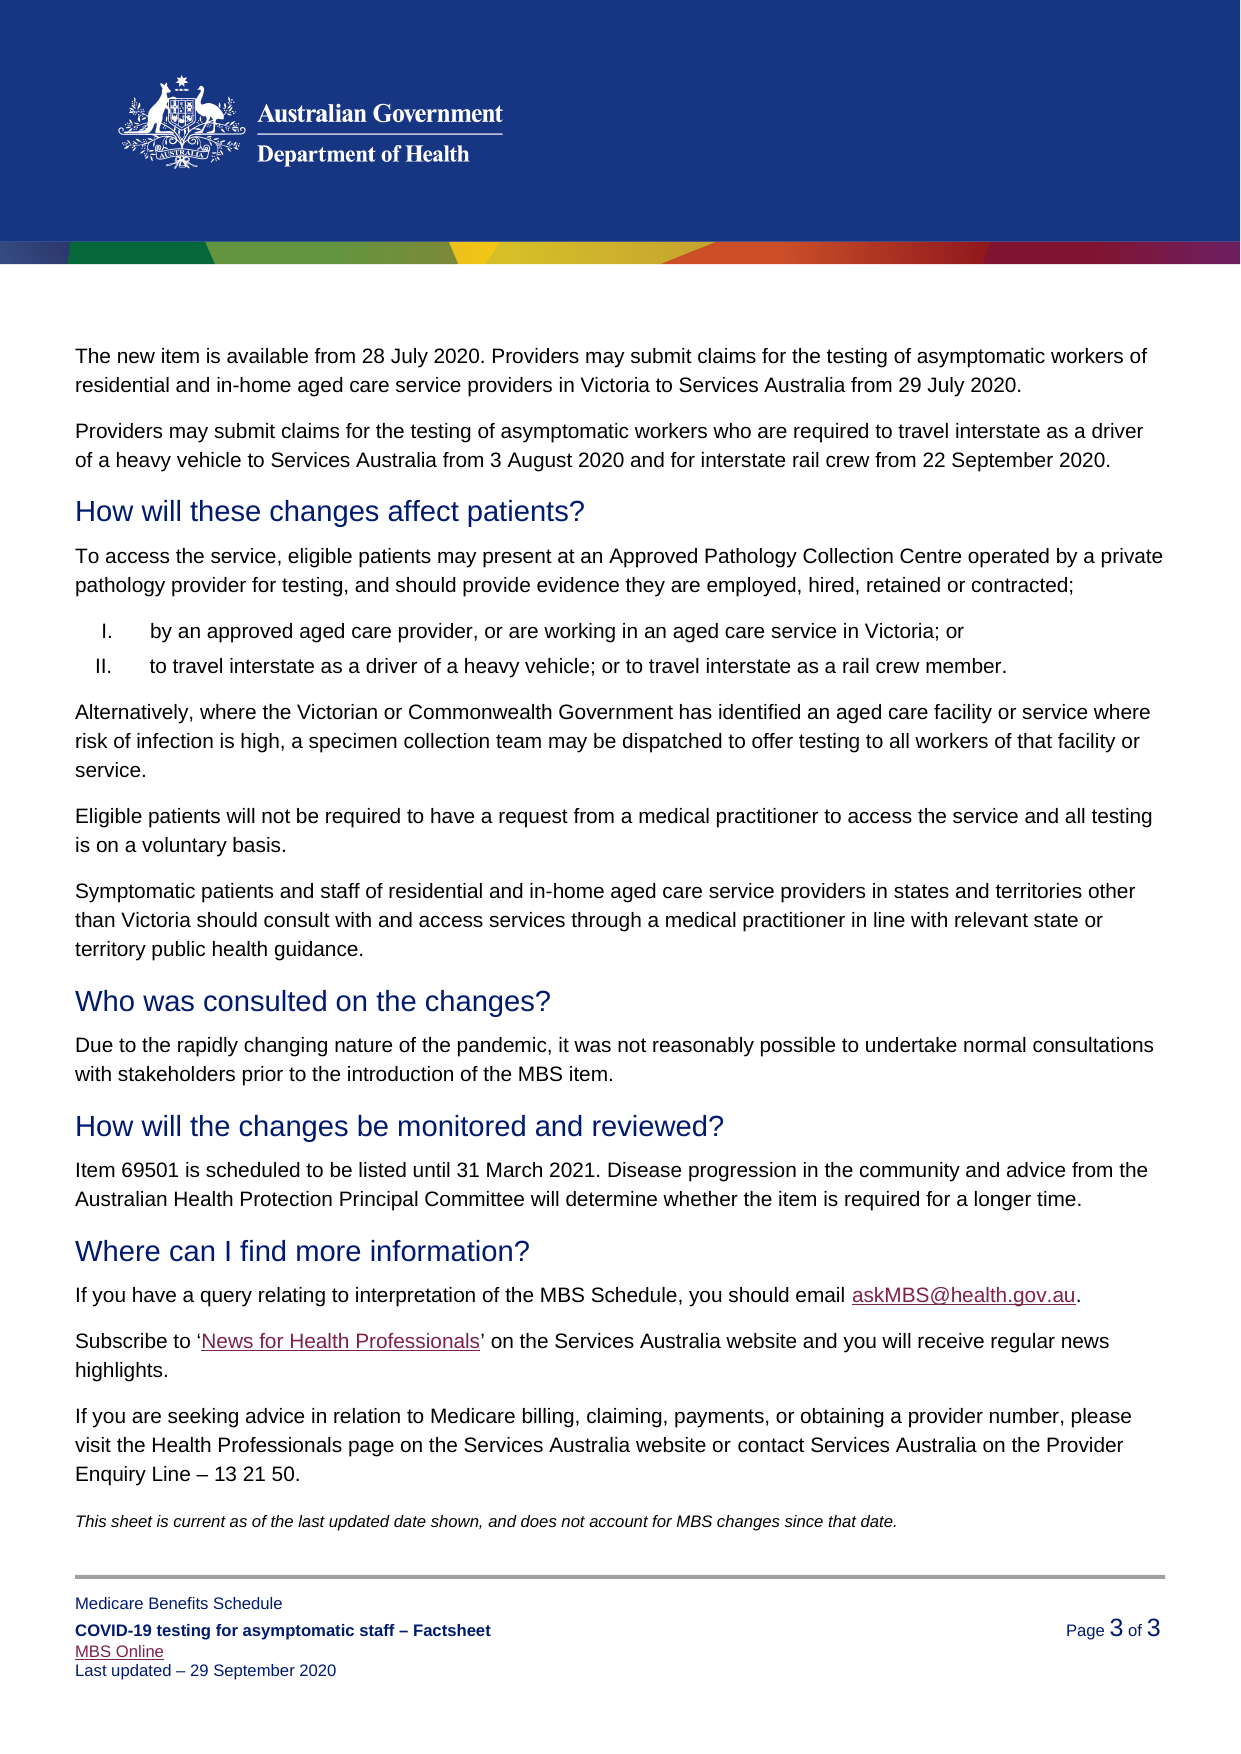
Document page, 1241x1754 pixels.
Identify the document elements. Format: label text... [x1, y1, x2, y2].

subtitle Who was consulted on the changes? [75, 988, 1165, 1017]
subtitle Where can I find more information? [75, 1238, 1165, 1267]
picture [0, 0, 1241, 265]
subtitle How will the changes be monitored and reviewed? [75, 1113, 1165, 1142]
text Symptomatic patients and staff of residential and in-home aged care service providers in states and territories other than Victoria should consult with and access services through a medical practitioner in line with relevant state or territory public health guidance. [75, 875, 1165, 963]
text Item 69501 is scheduled to be listed until 31 March 2021. Disease progression in the community and advice from the Australian Health Protection Principal Committee will determine whether the item is required for a longer time. [75, 1154, 1165, 1213]
text This sheet is current as of the last updated date shown, and does not account for MBS changes since that date. [75, 1504, 1020, 1533]
text To access the service, eligible patients may present at an Approved Pathology Collection Centre operated by a private pathology provider for testing, and should provide evidence they are employed, hired, retained or contracted; [75, 540, 1165, 598]
list by an approved aged care provider, or are working in an aged care service in Victoria; or [112, 615, 1165, 644]
subtitle How will these changes affect patients? [75, 498, 1165, 527]
list to travel interstate as a driver of a heavy vehicle; or to travel interstate as a rail crew member. [112, 650, 1165, 679]
text Eligible patients will not be required to have a request from a medical practitioner to access the service and all testing is on a voluntary basis. [75, 800, 1165, 858]
text If you are seeking advice in relation to Medicare billing, claiming, payments, or obtaining a provider number, please visit the Health Professionals page on the Services Australia website or contact Services Australia on the Provider Enquiry Line – 13 21 50. [75, 1400, 1165, 1488]
text If you have a query relating to interpretation of the MBS Schedule, you should email askMBS@health.gov.au. [75, 1279, 1165, 1308]
text Subscribe to ‘News for Health Professionals’ on the Services Australia website and you will receive regular news highlights. [75, 1325, 1165, 1383]
text Due to the rapidly changing nature of the pandemic, it was not reasonably possible to undertake normal consultations with stakeholders prior to the introduction of the MBS item. [75, 1029, 1165, 1088]
text The new item is available from 28 July 2020. Providers may submit claims for the testing of asymptomatic workers of residential and in-home aged care service providers in Victoria to Services Australia from 29 July 2020. [75, 340, 1165, 398]
text Providers may submit claims for the testing of asymptomatic workers who are required to travel interstate as a driver of a heavy vehicle to Services Australia from 3 August 2020 and for interstate rail crew from 22 September 2020. [75, 415, 1165, 473]
text Alternatively, where the Victorian or Commonwealth Government has identified an aged care facility or service where risk of infection is high, a specimen collection team may be dispatched to offer testing to all workers of that facility or service. [75, 696, 1165, 783]
